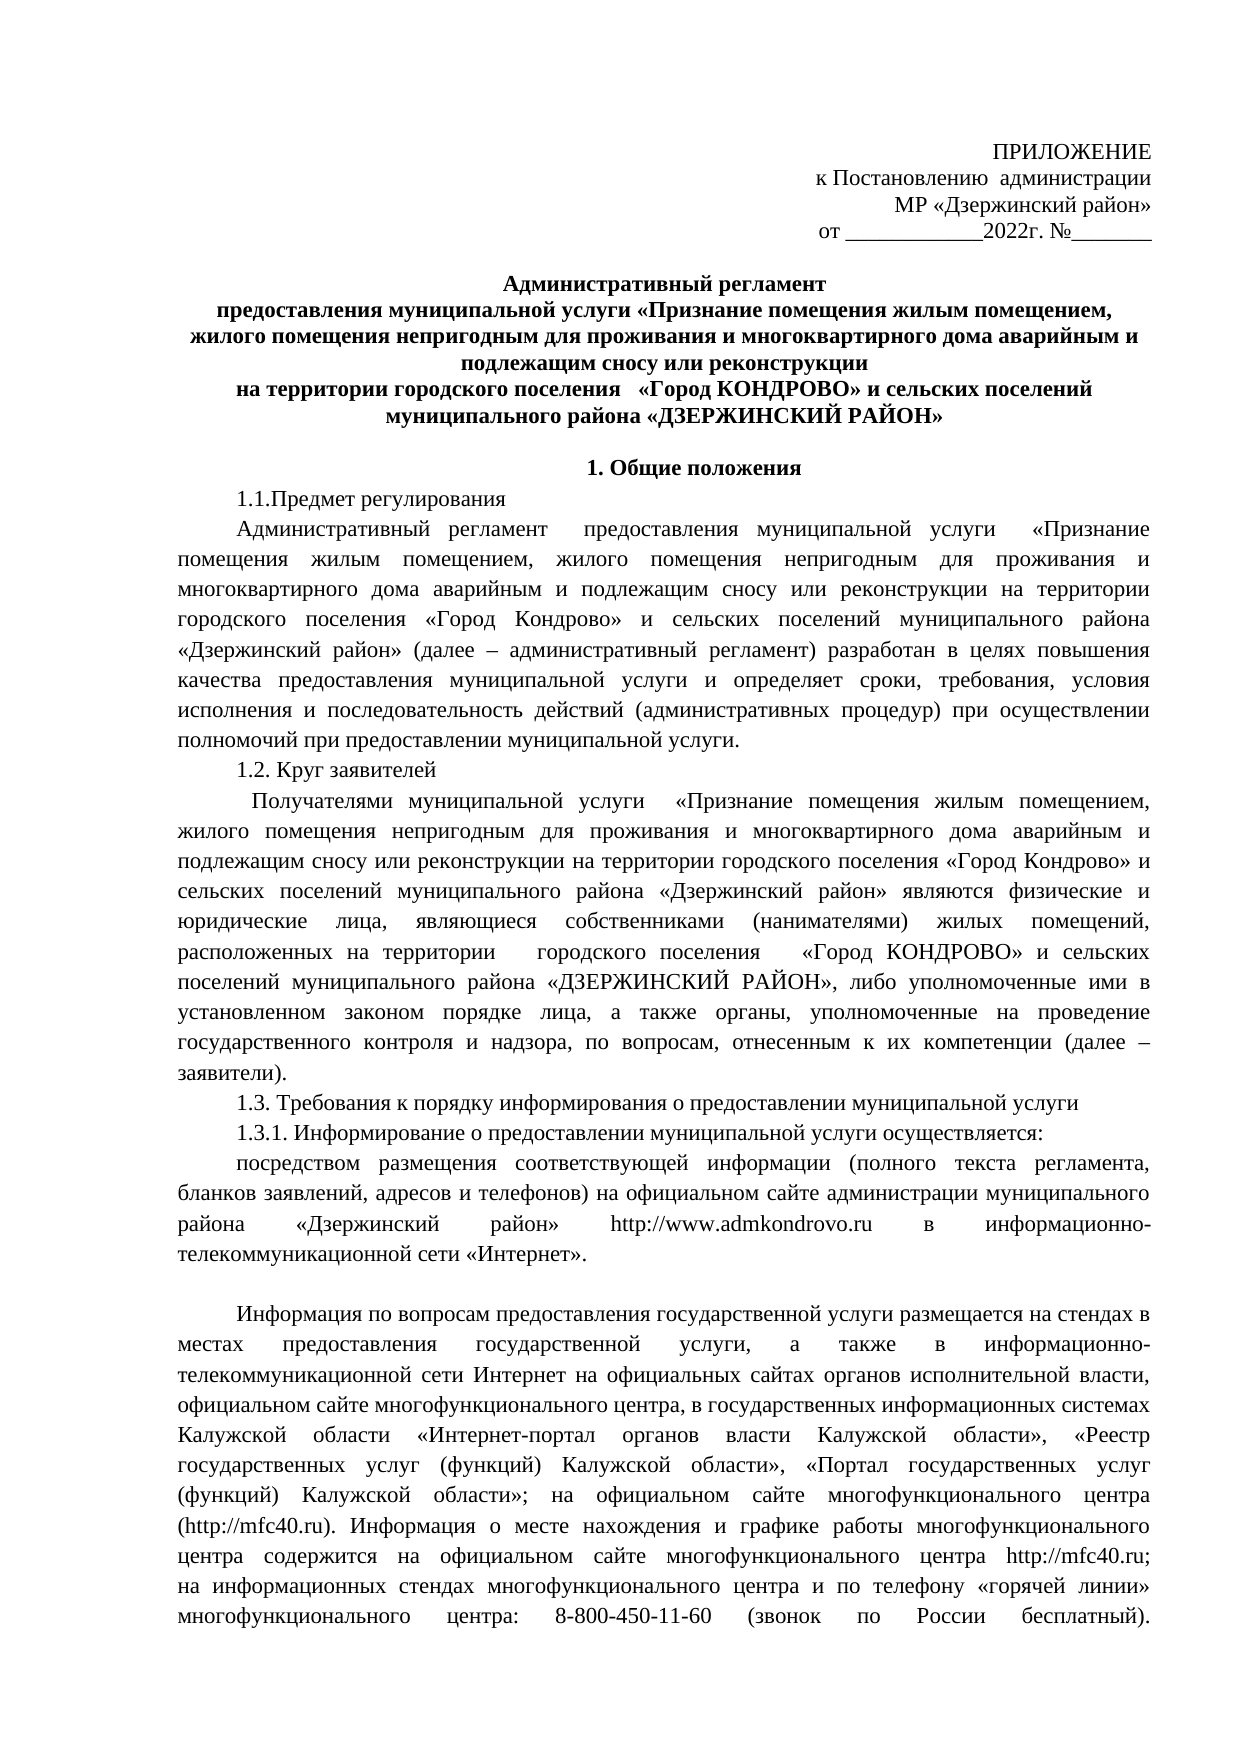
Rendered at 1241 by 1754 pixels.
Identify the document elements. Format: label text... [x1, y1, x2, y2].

text предоставления муниципальной услуги «Признание помещения жилым помещением, жилого помещения непригодным для проживания и многоквартирного дома аварийным и подлежащим сносу или реконструкции [177, 296, 1152, 375]
text 1.2. Круг заявителей [177, 756, 1152, 783]
text 1.3. Требования к порядку информирования о предоставлении муниципальной услуги [177, 1089, 1152, 1115]
text 1.3.1. Информирование о предоставлении муниципальной услуги осуществляется: [177, 1119, 1152, 1145]
text посредством размещения соответствующей информации (полного текста регламента, бланков заявлений, адресов и телефонов) на официальном сайте администрации муниципального района «Дзержинский район» http://www.admkondrovo.ru в информационно-телекоммуникационной сети «Интернет». [177, 1149, 1152, 1266]
text ПРИЛОЖЕНИЕ [709, 138, 1152, 164]
text Получателями муниципальной услуги «Признание помещения жилым помещением, жилого помещения непригодным для проживания и многоквартирного дома аварийным и подлежащим сносу или реконструкции на территории городского поселения «Город Кондрово» и сельских поселений муниципального района «Дзержинский район» являются физические и юридические лица, являющиеся собственниками (нанимателями) жилых помещений, расположенных на территории городского поселения «Город КОНДРОВО» и сельских поселений муниципального района «ДЗЕРЖИНСКИЙ РАЙОН», либо уполномоченные ими в установленном законом порядке лица, а также органы, уполномоченные на проведение государственного контроля и надзора, по вопросам, отнесенным к их компетенции (далее – заявители). [177, 787, 1152, 1085]
text Административный регламент [177, 270, 1152, 296]
text к Постановлению администрации [709, 164, 1152, 191]
text на территории городского поселения «Город КОНДРОВО» и сельских поселений муниципального района «ДЗЕРЖИНСКИЙ РАЙОН» [177, 375, 1152, 428]
text 1.1.Предмет регулирования [177, 484, 1152, 511]
text от ____________2022г. №_______ [177, 217, 1152, 243]
text Административный регламент предоставления муниципальной услуги «Признание помещения жилым помещением, жилого помещения непригодным для проживания и многоквартирного дома аварийным и подлежащим сносу или реконструкции на территории городского поселения «Город Кондрово» и сельских поселений муниципального района «Дзержинский район» (далее – административный регламент) разработан в целях повышения качества предоставления муниципальной услуги и определяет сроки, требования, условия исполнения и последовательность действий (административных процедур) при осуществлении полномочий при предоставлении муниципальной услуги. [177, 515, 1152, 753]
text МР «Дзержинский район» [709, 191, 1152, 217]
text 1. Общие положения [177, 454, 1152, 481]
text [177, 1300, 1152, 1629]
